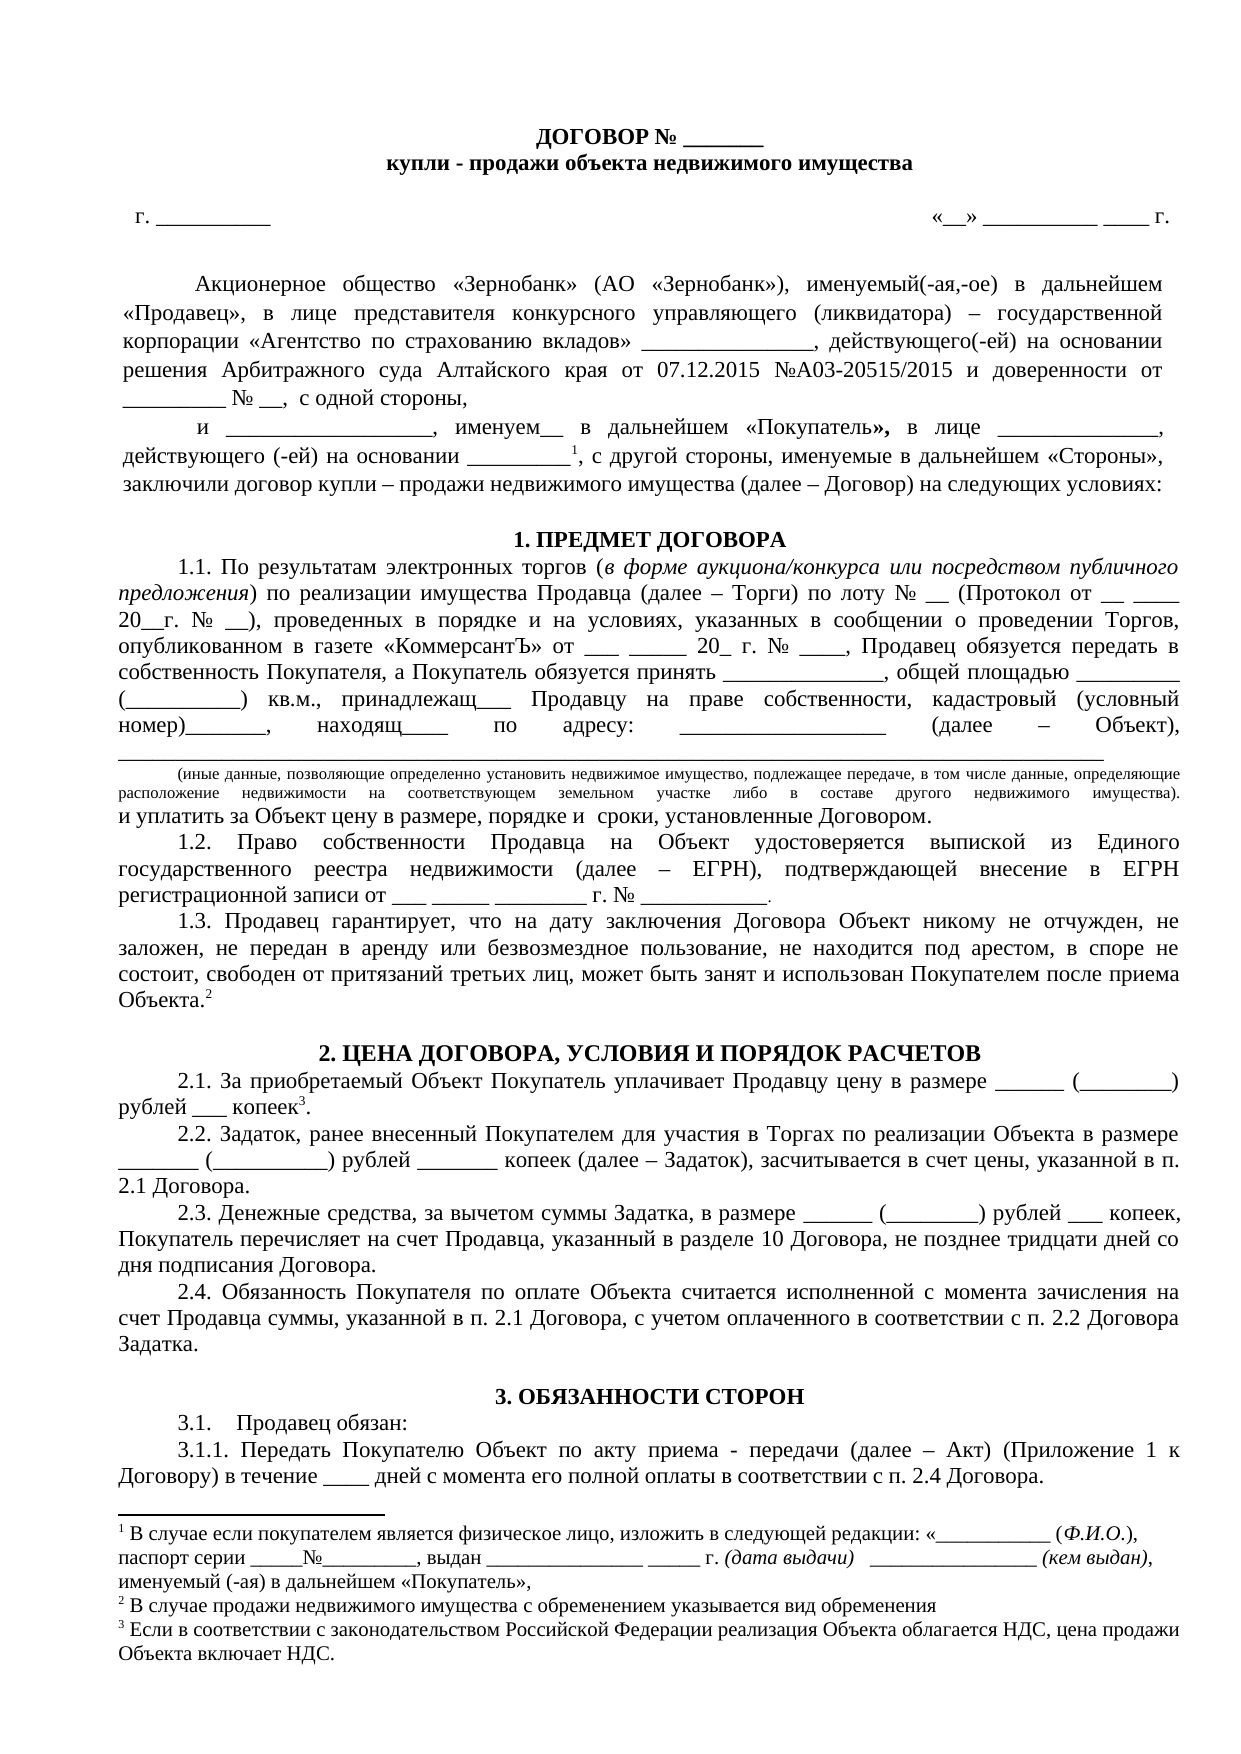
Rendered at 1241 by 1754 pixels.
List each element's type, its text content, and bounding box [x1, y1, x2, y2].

text 2.4. Обязанность Покупателя по оплате Объекта считается исполненной с момента зачисления на счет Продавца суммы, указанной в п. 2.1 Договора, с учетом оплаченного в соответствии с п. 2.2 Договора Задатка. [118, 1278, 1181, 1357]
title ДОГОВОР № _______ [118, 123, 1181, 149]
text 3. ОБЯЗАННОСТИ СТОРОН [118, 1383, 1181, 1409]
text 1. ПРЕДМЕТ ДОГОВОРА [118, 527, 1181, 553]
table_header «__» __________ ____ г. [605, 202, 1181, 241]
title купли - продажи объекта недвижимого имущества [118, 149, 1181, 176]
text 2. ЦЕНА ДОГОВОРА, УСЛОВИЯ И ПОРЯДОК РАСЧЕТОВ [118, 1039, 1181, 1067]
text 1.3. Продавец гарантирует, что на дату заключения Договора Объект никому не отчужден, не заложен, не передан в аренду или безвозмездное пользование, не находится под арестом, в споре не состоит, свободен от притязаний третьих лиц, может быть занят и использован Покупателем после приема Объекта. [118, 907, 1181, 1013]
text 3.1. Продавец обязан: [118, 1409, 1181, 1436]
text 2.3. Денежные средства, за вычетом суммы Задатка, в размере ______ (________) рублей ___ копеек, Покупатель перечисляет на счет Продавца, указанный в разделе 10 Договора, не позднее тридцати дней со дня подписания Договора. [118, 1199, 1181, 1278]
text 2.2. Задаток, ранее внесенный Покупателем для участия в Торгах по реализации Объекта в размере _______ (__________) рублей _______ копеек (далее – Задаток), засчитывается в счет цены, указанной в п. 2.1 Договора. [118, 1119, 1181, 1199]
text (иные данные, позволяющие определенно установить недвижимое имущество, подлежащее передаче, в том числе данные, определяющие расположение недвижимости на соответствующем земельном участке либо в составе другого недвижимого имущества). и уплатить за Объект цену в размере, порядке и сроки, установленные Договором. [118, 764, 1181, 828]
text 1.1. По результатам электронных торгов (в форме аукциона/конкурса или посредством публичного предложения) по реализации имущества Продавца (далее – Торги) по лоту № __ (Протокол от __ ____ 20__г. № __), проведенных в порядке и на условиях, указанных в сообщении о проведении Торгов, опубликованном в газете «КоммерсантЪ» от ___ _____ 20_ г. № ____, Продавец обязуется передать в собственность Покупателя, а Покупатель обязуется принять ______________, общей площадью _________ (__________) кв.м., принадлежащ___ Продавцу на праве собственности, кадастровый (условный номер)_______, находящ____ по адресу: __________________ (далее – Объект), ______________________________________________________________________________________ [118, 553, 1181, 764]
text и __________________, именуем__ в дальнейшем «Покупатель», в лице ______________, действующего (-ей) на основании _________, с другой стороны, именуемые в дальнейшем «Стороны», заключили договор купли – продажи недвижимого имущества (далее – Договор) на следующих условиях: [123, 412, 1164, 497]
table_header г. __________ [118, 202, 605, 241]
text 1.2. Право собственности Продавца на Объект удостоверяется выпиской из Единого государственного реестра недвижимости (далее – ЕГРН), подтверждающей внесение в ЕГРН регистрационной записи от ___ _____ ________ г. № ___________. [118, 828, 1181, 907]
text Акционерное общество «Зернобанк» (АО «Зернобанк»), именуемый(-ая,-ое) в дальнейшем «Продавец», в лице представителя конкурсного управляющего (ликвидатора) – государственной корпорации «Агентство по страхованию вкладов» _______________, действующего(-ей) на основании решения Арбитражного суда Алтайского края от 07.12.2015 №А03-20515/2015 и доверенности от _________ № __, с одной стороны, [123, 269, 1164, 411]
text 3.1.1. Передать Покупателю Объект по акту приема - передачи (далее – Акт) (Приложение 1 к Договору) в течение ____ дней с момента его полной оплаты в соответствии с п. 2.4 Договора. [118, 1436, 1181, 1488]
text 2.1. За приобретаемый Объект Покупатель уплачивает Продавцу цену в размере ______ (________) рублей ___ копеек. [118, 1067, 1181, 1119]
